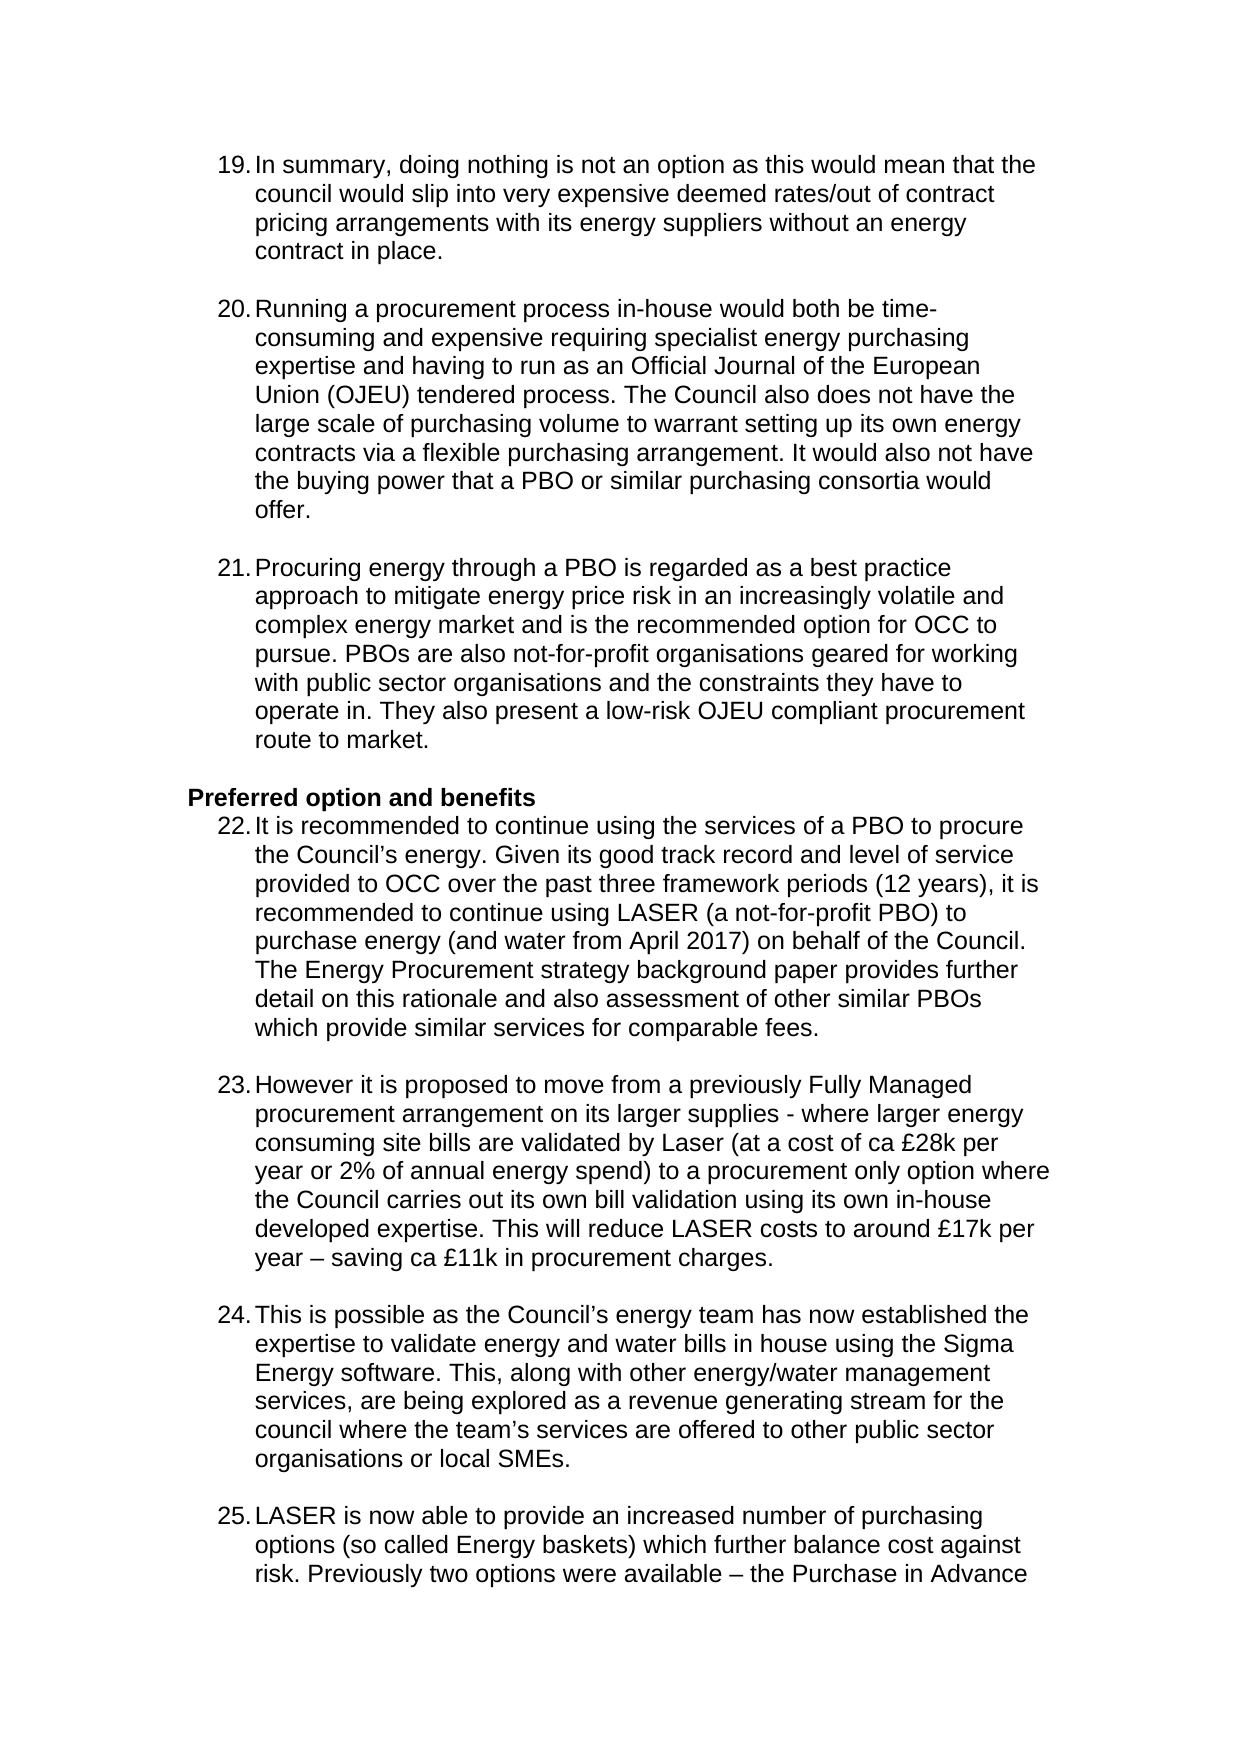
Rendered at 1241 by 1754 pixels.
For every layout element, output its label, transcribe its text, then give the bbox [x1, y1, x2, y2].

list However it is proposed to move from a previously Fully Managed procurement arrangement on its larger supplies - where larger energy consuming site bills are validated by Laser (at a cost of ca £28k per year or 2% of annual energy spend) to a procurement only option where the Council carries out its own bill validation using its own in-house developed expertise. This will reduce LASER costs to around £17k per year – saving ca £11k in procurement charges. [217, 1070, 1053, 1271]
text Preferred option and benefits [187, 782, 1053, 811]
list This is possible as the Council’s energy team has now established the expertise to validate energy and water bills in house using the Sigma Energy software. This, along with other energy/water management services, are being explored as a revenue generating stream for the council where the team’s services are offered to other public sector organisations or local SMEs. [217, 1300, 1053, 1472]
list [217, 1501, 1053, 1587]
list Running a procurement process in-house would both be time-consuming and expensive requiring specialist energy purchasing expertise and having to run as an Official Journal of the European Union (OJEU) tendered process. The Council also does not have the large scale of purchasing volume to warrant setting up its own energy contracts via a flexible purchasing arrangement. It would also not have the buying power that a PBO or similar purchasing consortia would offer. [217, 294, 1053, 524]
list In summary, doing nothing is not an option as this would mean that the council would slip into very expensive deemed rates/out of contract pricing arrangements with its energy suppliers without an energy contract in place. [217, 150, 1053, 265]
list It is recommended to continue using the services of a PBO to procure the Council’s energy. Given its good track record and level of service provided to OCC over the past three framework periods (12 years), it is recommended to continue using LASER (a not-for-profit PBO) to purchase energy (and water from April 2017) on behalf of the Council. The Energy Procurement strategy background paper provides further detail on this rationale and also assessment of other similar PBOs which provide similar services for comparable fees. [217, 811, 1053, 1041]
list Procuring energy through a PBO is regarded as a best practice approach to mitigate energy price risk in an increasingly volatile and complex energy market and is the recommended option for OCC to pursue. PBOs are also not-for-profit organisations geared for working with public sector organisations and the constraints they have to operate in. They also present a low-risk OJEU compliant procurement route to market. [217, 552, 1053, 754]
